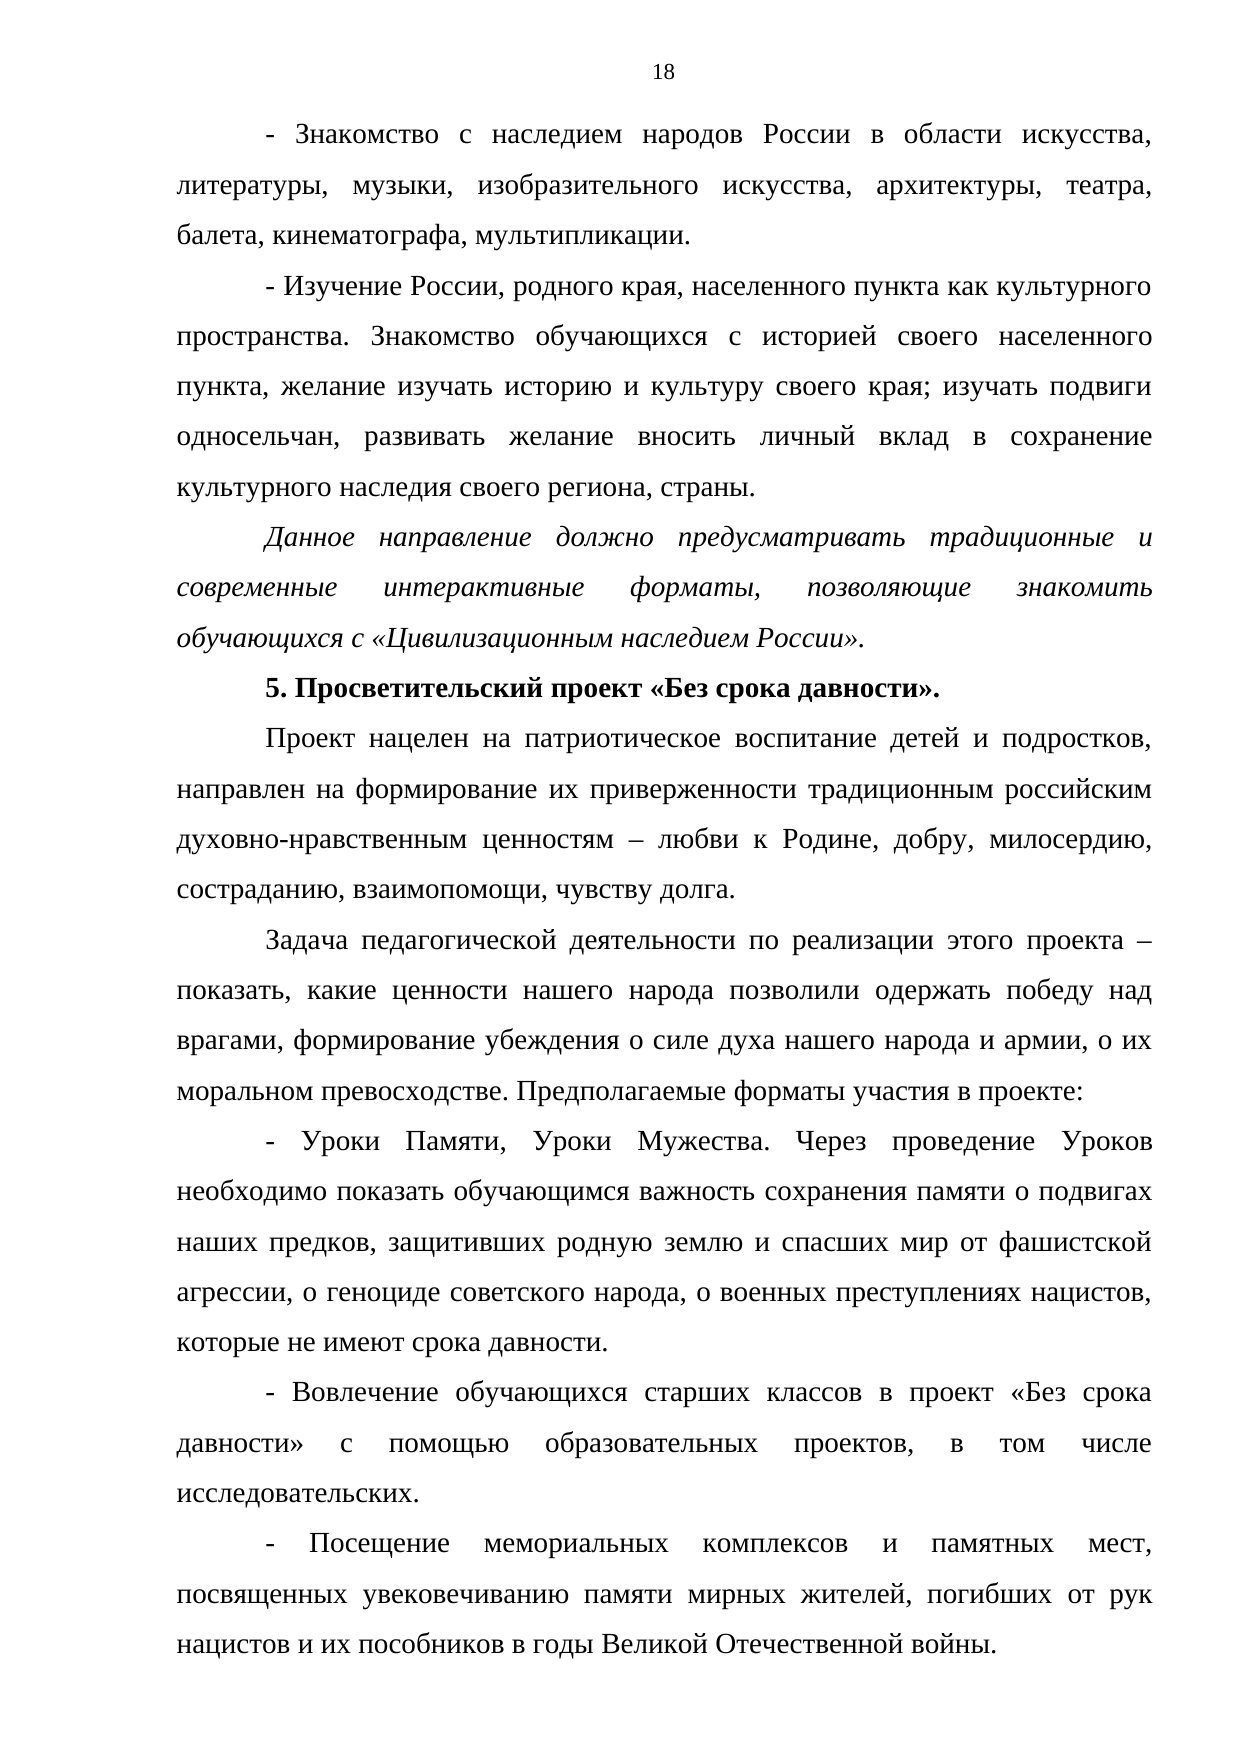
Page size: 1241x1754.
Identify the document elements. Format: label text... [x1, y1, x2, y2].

list Знакомство с наследием народов России в области искусства, литературы, музыки, изобразительного искусства, архитектуры, театра, балета, кинематографа, мультипликации. [176, 117, 1152, 251]
text Задача педагогической деятельности по реализации этого проекта – показать, какие ценности нашего народа позволили одержать победу над врагами, формирование убеждения о силе духа нашего народа и армии, о их моральном превосходстве. Предполагаемые форматы участия в проекте: [176, 922, 1153, 1106]
list Посещение мемориальных комплексов и памятных мест, посвященных увековечиванию памяти мирных жителей, погибших от рук нацистов и их пособников в годы Великой Отечественной войны. [176, 1526, 1152, 1660]
text Данное направление должно предусматривать традиционные и современные интерактивные форматы, позволяющие знакомить обучающихся с «Цивилизационным наследием России». [176, 519, 1153, 653]
list Вовлечение обучающихся старших классов в проект «Без срока давности» с помощью образовательных проектов, в том числе исследовательских. [176, 1374, 1152, 1509]
list Уроки Памяти, Уроки Мужества. Через проведение Уроков необходимо показать обучающимся важность сохранения памяти о подвигах наших предков, защитивших родную землю и спасших мир от фашистской агрессии, о геноциде советского народа, о военных преступлениях нацистов, которые не имеют срока давности. [176, 1123, 1153, 1358]
list Изучение России, родного края, населенного пункта как культурного пространства. Знакомство обучающихся с историей своего населенного пункта, желание изучать историю и культуру своего края; изучать подвиги односельчан, развивать желание вносить личный вклад в сохранение культурного наследия своего региона, страны. [176, 268, 1153, 502]
text Проект нацелен на патриотическое воспитание детей и подростков, направлен на формирование их приверженности традиционным российским духовно-нравственным ценностям – любви к Родине, добру, милосердию, состраданию, взаимопомощи, чувству долга. [176, 720, 1153, 905]
subtitle Просветительский проект «Без срока давности». [265, 671, 1194, 704]
